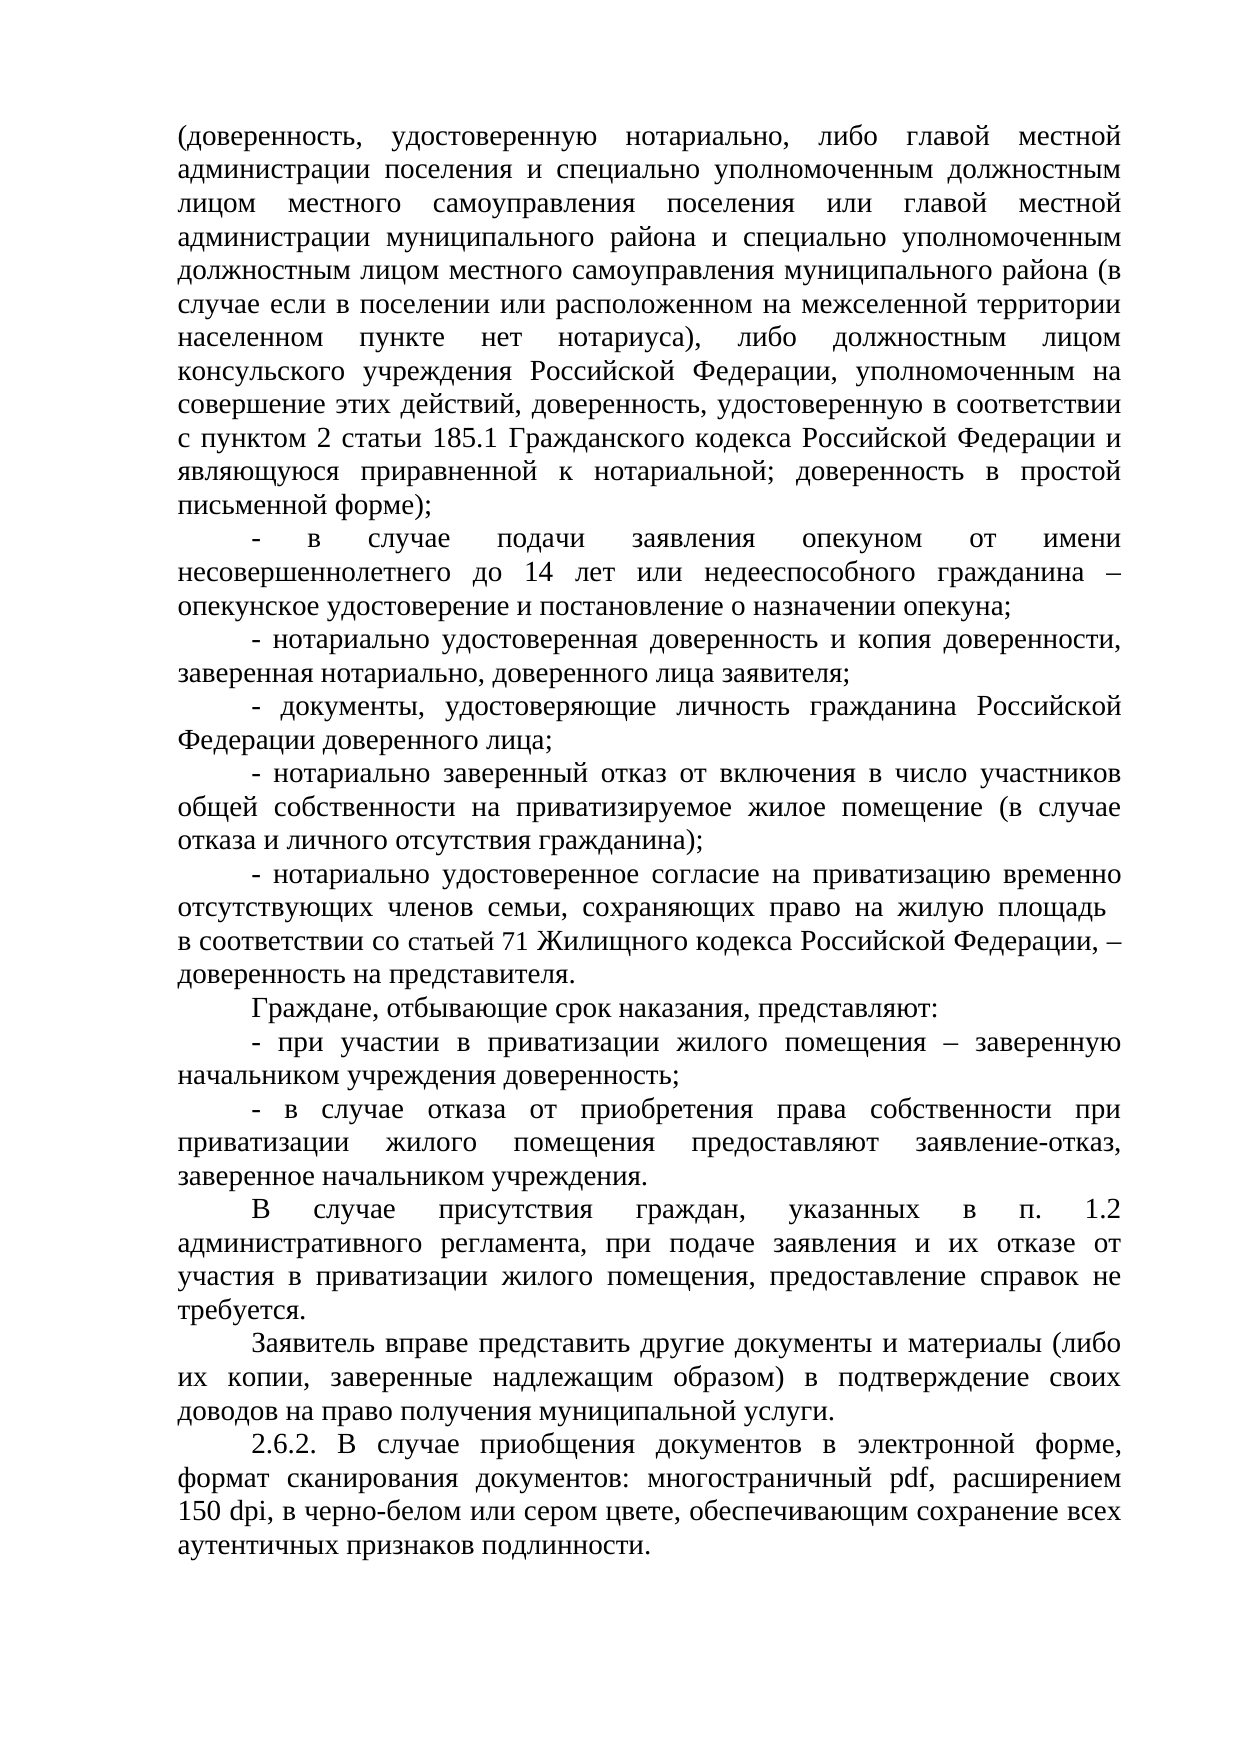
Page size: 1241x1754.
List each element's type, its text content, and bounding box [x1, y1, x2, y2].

text - нотариально заверенный отказ от включения в число участников общей собственности на приватизируемое жилое помещение (в случае отказа и личного отсутствия гражданина); [177, 755, 1122, 856]
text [177, 118, 1122, 521]
text 2.6.2. В случае приобщения документов в электронной форме, формат сканирования документов: многостраничный pdf, расширением 150 dpi, в черно-белом или сером цвете, обеспечивающим сохранение всех аутентичных признаков подлинности. [177, 1426, 1122, 1560]
text Заявитель вправе представить другие документы и материалы (либо их копии, заверенные надлежащим образом) в подтверждение своих доводов на право получения муниципальной услуги. [177, 1326, 1122, 1426]
text Граждане, отбывающие срок наказания, представляют: [177, 990, 1122, 1024]
text - нотариально удостоверенное согласие на приватизацию временно отсутствующих членов семьи, сохраняющих право на жилую площадь в соответствии со статьей 71 Жилищного кодекса Российской Федерации, – доверенность на представителя. [177, 856, 1122, 990]
text - нотариально удостоверенная доверенность и копия доверенности, заверенная нотариально, доверенного лица заявителя; [177, 621, 1122, 688]
text - в случае отказа от приобретения права собственности при приватизации жилого помещения предоставляют заявление-отказ, заверенное начальником учреждения. [177, 1091, 1122, 1191]
text - документы, удостоверяющие личность гражданина Российской Федерации доверенного лица; [177, 688, 1122, 755]
text В случае присутствия граждан, указанных в п. 1.2 административного регламента, при подаче заявления и их отказе от участия в приватизации жилого помещения, предоставление справок не требуется. [177, 1191, 1122, 1326]
text - при участии в приватизации жилого помещения – заверенную начальником учреждения доверенность; [177, 1024, 1122, 1091]
text - в случае подачи заявления опекуном от имени несовершеннолетнего до 14 лет или недееспособного гражданина – опекунское удостоверение и постановление о назначении опекуна; [177, 521, 1122, 621]
